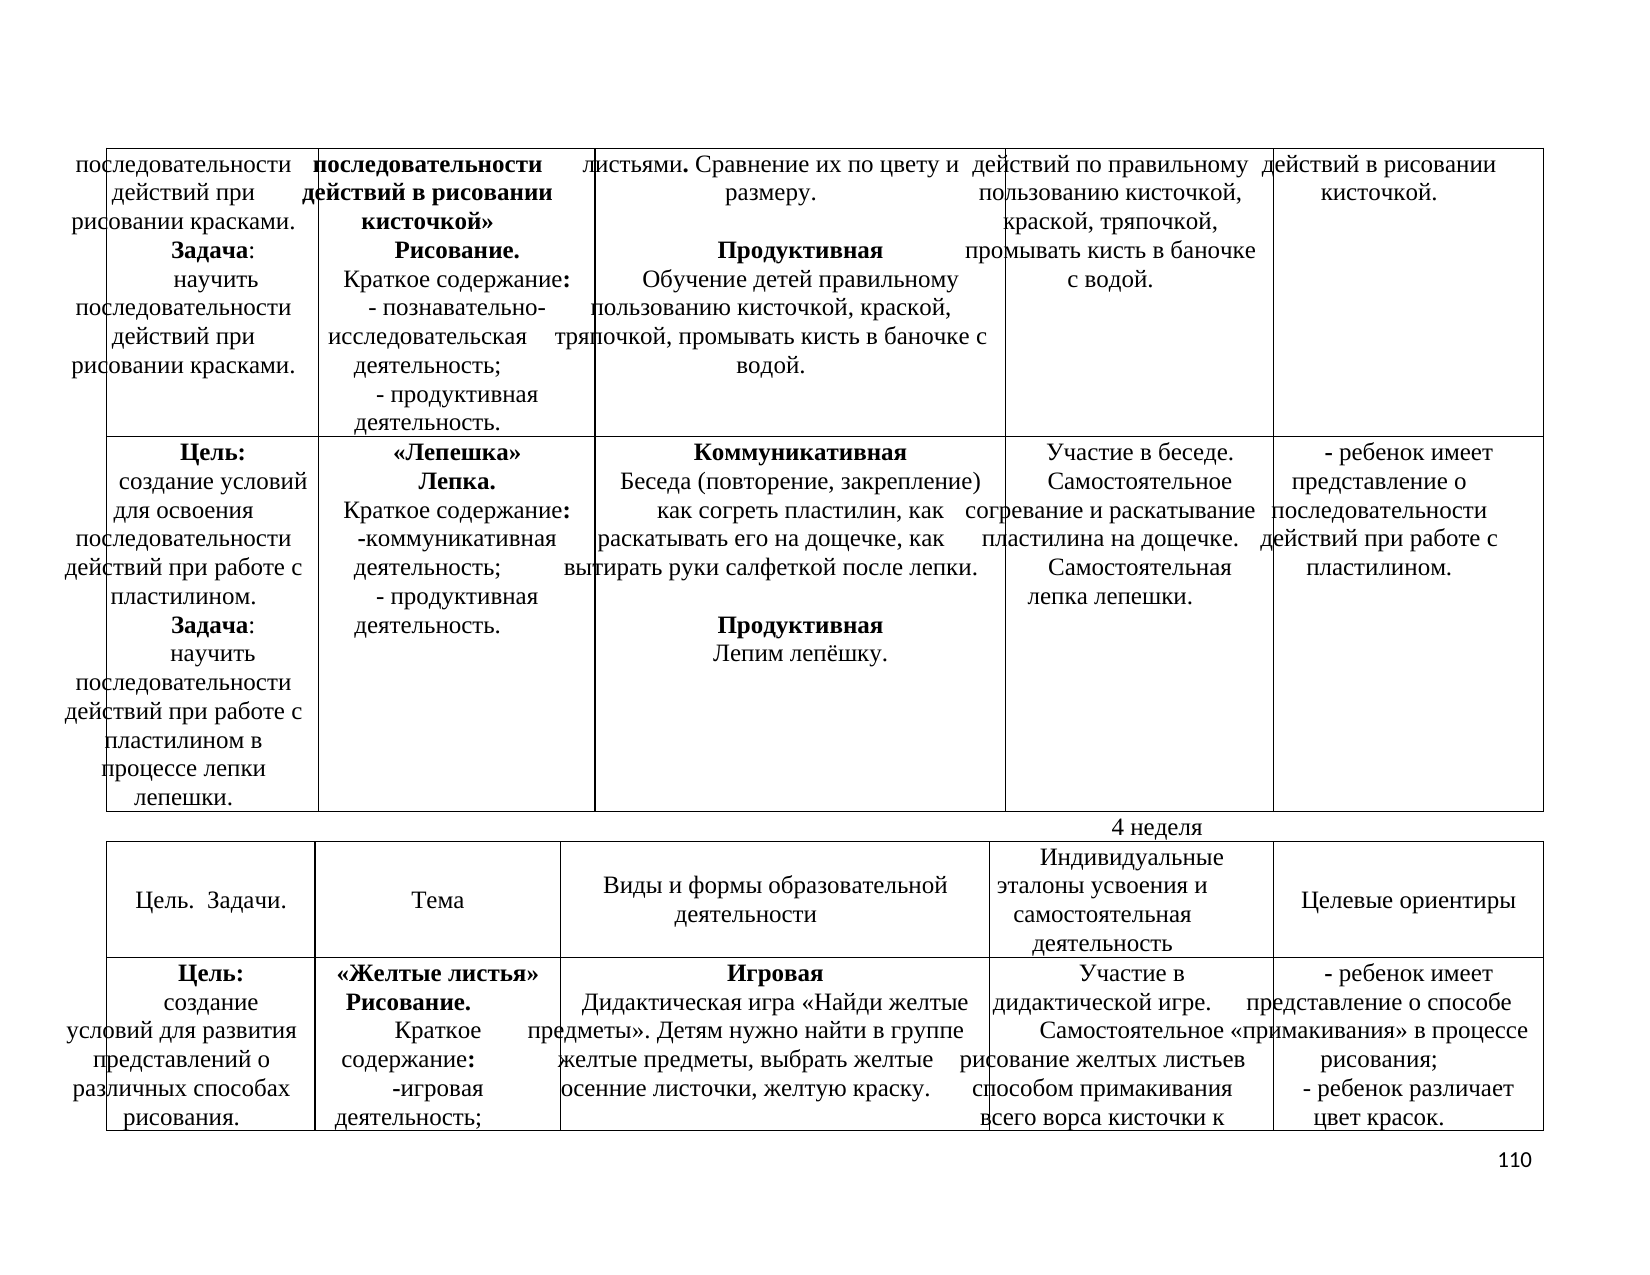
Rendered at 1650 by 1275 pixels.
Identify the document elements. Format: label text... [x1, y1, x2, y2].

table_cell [1006, 149, 1273, 436]
table_header Виды и формы образовательной деятельности [561, 842, 989, 957]
table_header Цель. Задачи. [107, 842, 314, 957]
table_cell Цель: создание условий для освоения последовательности действий при работе с пластилином. Задача: научить последовательности действий при работе с пластилином в процессе лепки лепешки. [107, 437, 318, 811]
text 4 неделя [708, 812, 1532, 841]
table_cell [107, 958, 314, 1130]
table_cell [1274, 958, 1543, 1130]
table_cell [1274, 149, 1543, 436]
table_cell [107, 149, 318, 436]
table_header Индивидуальные эталоны усвоения и самостоятельная деятельность [990, 842, 1273, 957]
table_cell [990, 958, 1273, 1130]
table_cell «Лепешка» Лепка. Краткое содержание: -коммуникативная деятельность; - продуктивная деятельность. [319, 437, 594, 811]
table_header Целевые ориентиры [1274, 842, 1543, 957]
table_cell Участие в беседе. Самостоятельное согревание и раскатывание пластилина на дощечке. Самостоятельная лепка лепешки. [1006, 437, 1273, 811]
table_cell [319, 149, 594, 436]
table_cell - ребенок имеет представление о последовательности действий при работе с пластилином. [1274, 437, 1543, 811]
table_header Тема [316, 842, 560, 957]
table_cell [561, 958, 989, 1130]
table_cell Коммуникативная Беседа (повторение, закрепление) как согреть пластилин, как раскатывать его на дощечке, как вытирать руки салфеткой после лепки. Продуктивная Лепим лепёшку. [596, 437, 1005, 811]
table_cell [316, 958, 560, 1130]
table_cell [596, 149, 1005, 436]
